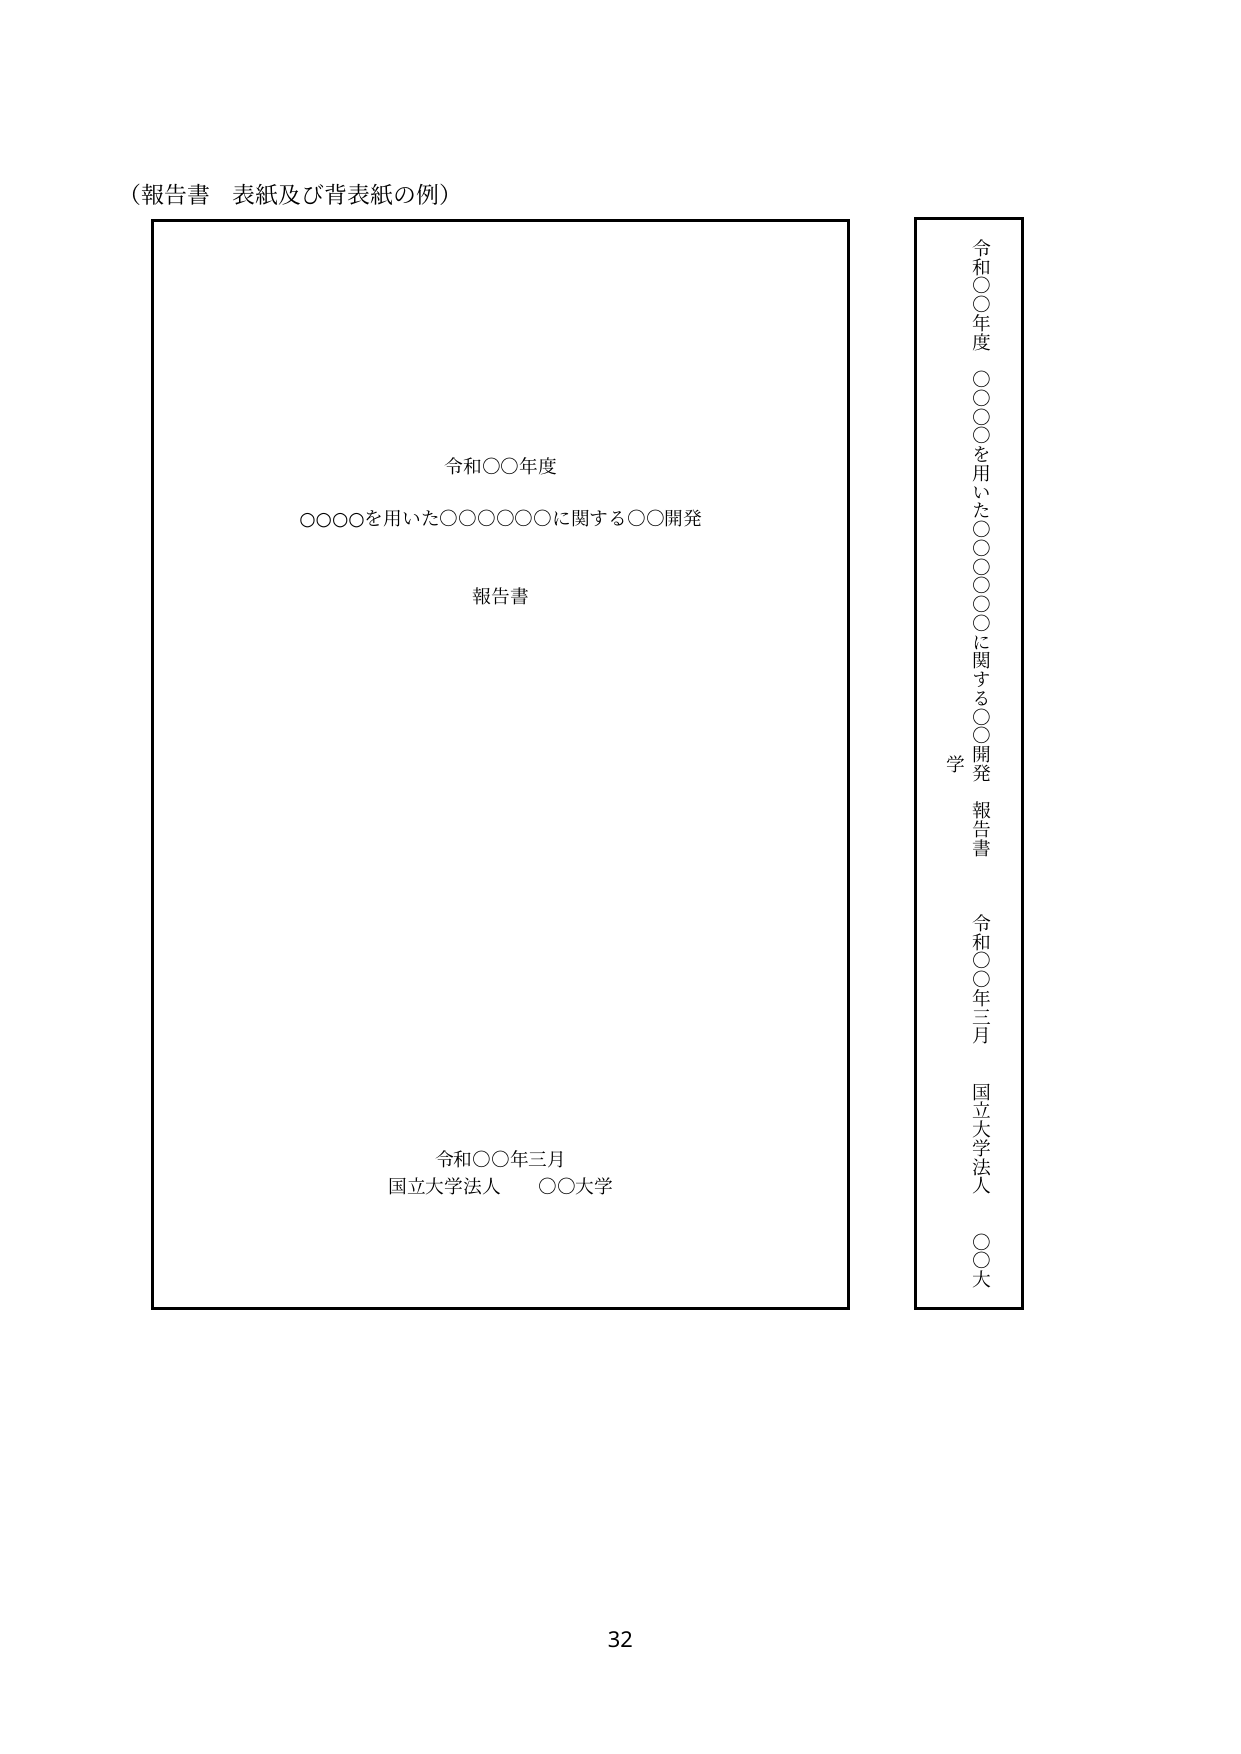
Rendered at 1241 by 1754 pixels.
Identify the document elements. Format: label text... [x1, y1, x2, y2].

text （報告書 表紙及び背表紙の例） [118, 177, 1122, 210]
